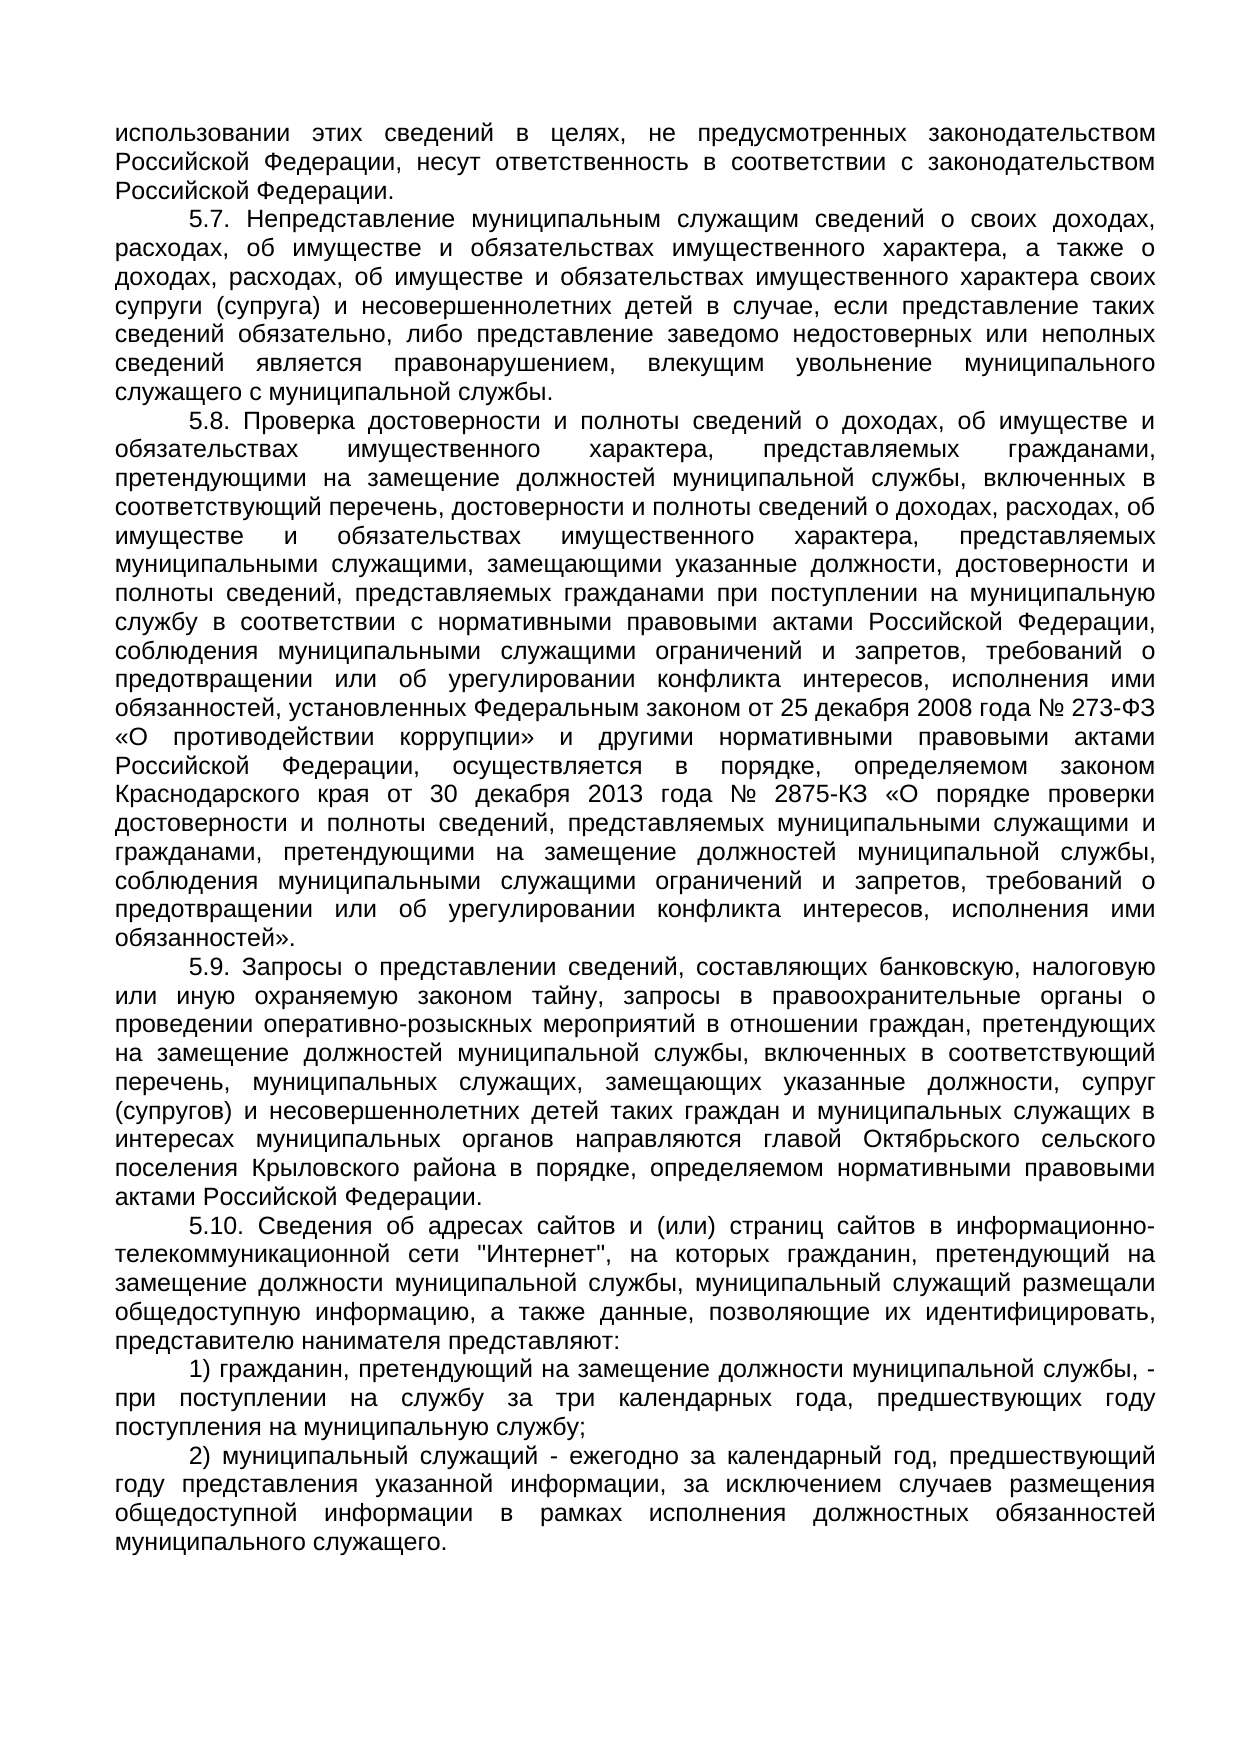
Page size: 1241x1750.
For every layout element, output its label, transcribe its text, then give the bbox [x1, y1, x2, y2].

text 5.7. Непредставление муниципальным служащим сведений о своих доходах, расходах, об имуществе и обязательствах имущественного характера, а также о доходах, расходах, об имуществе и обязательствах имущественного характера своих супруги (супруга) и несовершеннолетних детей в случае, если представление таких сведений обязательно, либо представление заведомо недостоверных или неполных сведений является правонарушением, влекущим увольнение муниципального служащего с муниципальной службы. [114, 204, 1157, 406]
text 5.8. Проверка достоверности и полноты сведений о доходах, об имуществе и обязательствах имущественного характера, представляемых гражданами, претендующими на замещение должностей муниципальной службы, включенных в соответствующий перечень, достоверности и полноты сведений о доходах, расходах, об имуществе и обязательствах имущественного характера, представляемых муниципальными служащими, замещающими указанные должности, достоверности и полноты сведений, представляемых гражданами при поступлении на муниципальную службу в соответствии с нормативными правовыми актами Российской Федерации, соблюдения муниципальными служащими ограничений и запретов, требований о предотвращении или об урегулировании конфликта интересов, исполнения ими обязанностей, установленных Федеральным законом от 25 декабря 2008 года № 273-ФЗ «О противодействии коррупции» и другими нормативными правовыми актами Российской Федерации, осуществляется в порядке, определяемом законом Краснодарского края от 30 декабря 2013 года № 2875-КЗ «О порядке проверки достоверности и полноты сведений, представляемых муниципальными служащими и гражданами, претендующими на замещение должностей муниципальной службы, соблюдения муниципальными служащими ограничений и запретов, требований о предотвращении или об урегулировании конфликта интересов, исполнения ими обязанностей». [114, 406, 1157, 952]
text 5.9. Запросы о представлении сведений, составляющих банковскую, налоговую или иную охраняемую законом тайну, запросы в правоохранительные органы о проведении оперативно-розыскных мероприятий в отношении граждан, претендующих на замещение должностей муниципальной службы, включенных в соответствующий перечень, муниципальных служащих, замещающих указанные должности, супруг (супругов) и несовершеннолетних детей таких граждан и муниципальных служащих в интересах муниципальных органов направляются главой Октябрьского сельского поселения Крыловского района в порядке, определяемом нормативными правовыми актами Российской Федерации. [114, 952, 1157, 1211]
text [114, 118, 1157, 204]
text 2) муниципальный служащий - ежегодно за календарный год, предшествующий году представления указанной информации, за исключением случаев размещения общедоступной информации в рамках исполнения должностных обязанностей муниципального служащего. [114, 1441, 1157, 1556]
text 1) гражданин, претендующий на замещение должности муниципальной службы, - при поступлении на службу за три календарных года, предшествующих году поступления на муниципальную службу; [114, 1354, 1157, 1441]
text 5.10. Сведения об адресах сайтов и (или) страниц сайтов в информационно-телекоммуникационной сети "Интернет", на которых гражданин, претендующий на замещение должности муниципальной службы, муниципальный служащий размещали общедоступную информацию, а также данные, позволяющие их идентифицировать, представителю нанимателя представляют: [114, 1211, 1157, 1354]
